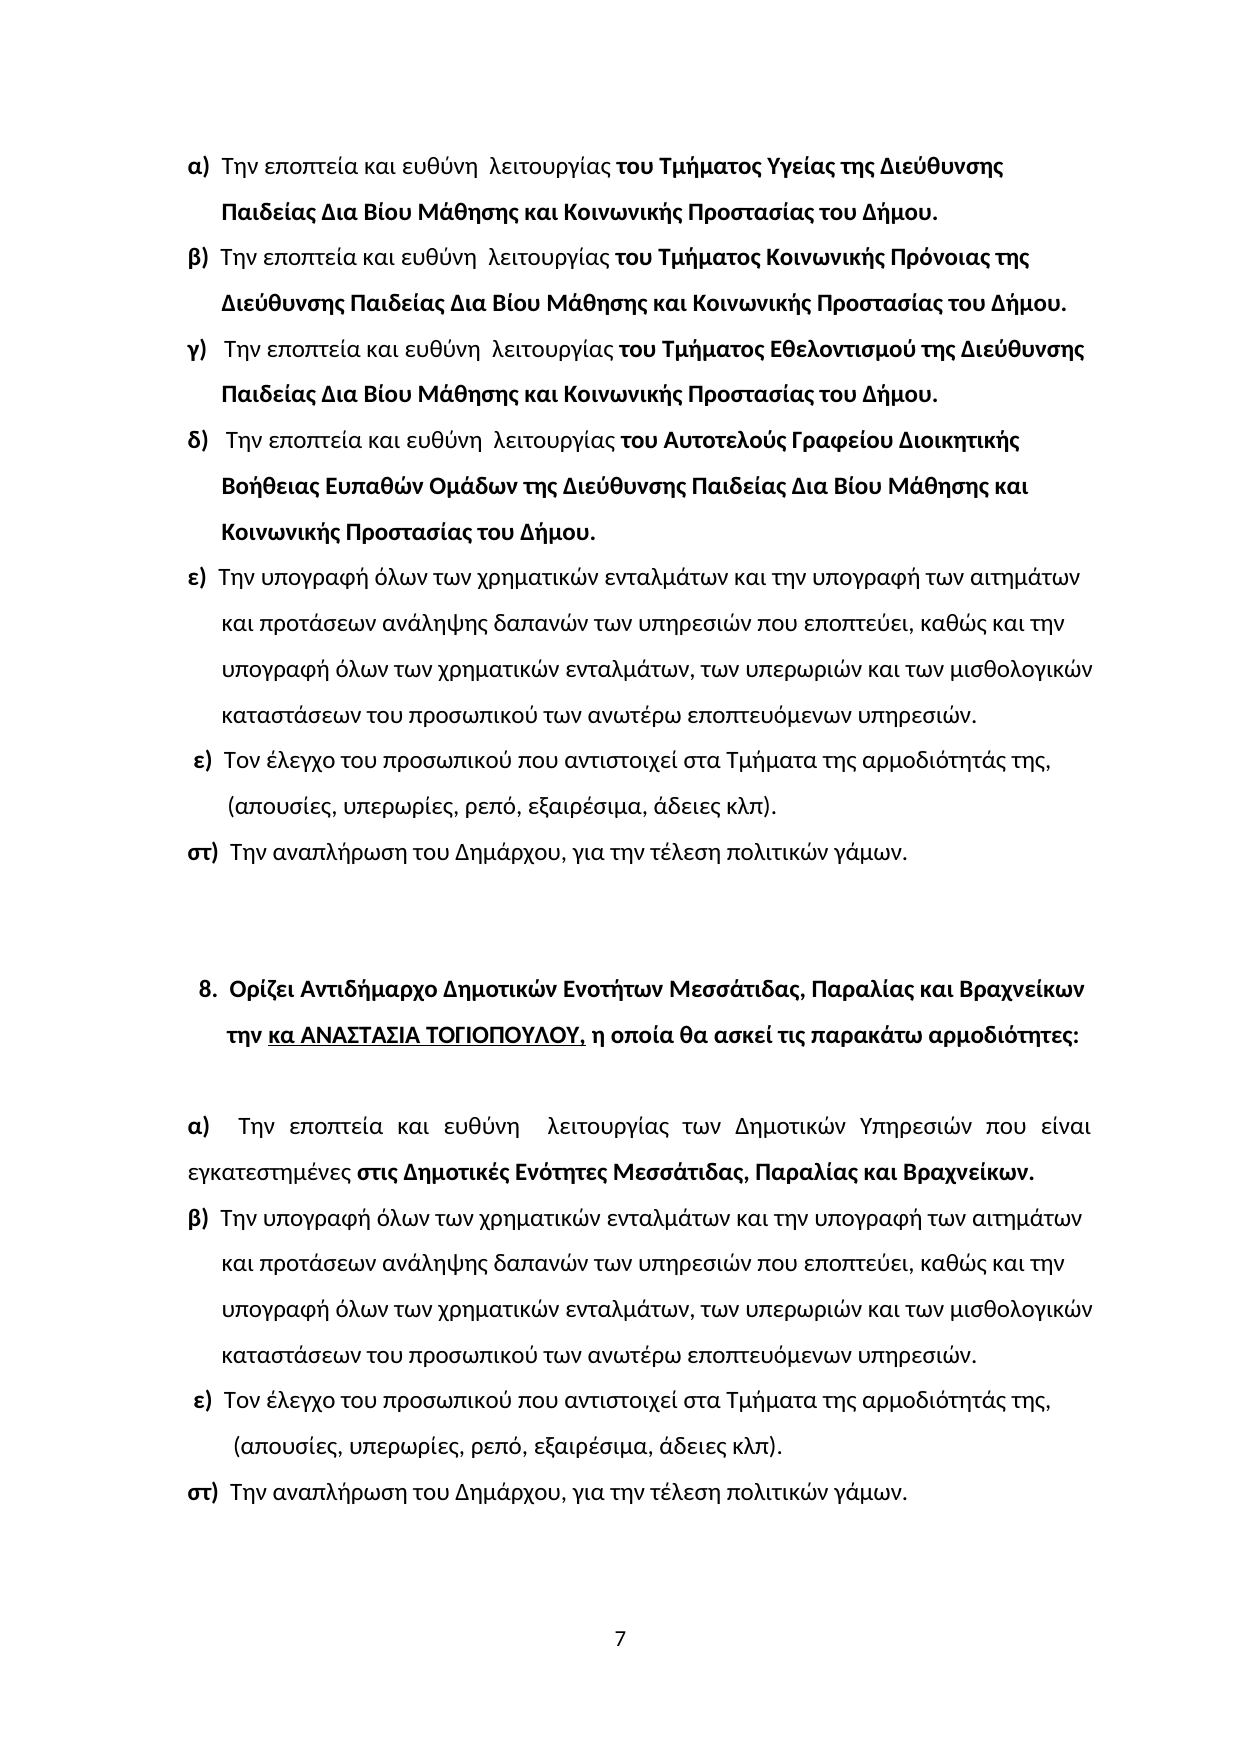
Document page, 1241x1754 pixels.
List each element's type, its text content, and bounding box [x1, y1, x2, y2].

text την κα ΑΝΑΣΤΑΣΊΑ ΤΟΓΙΟΠΟΥΛΟΥ, η οποία θα ασκεί τις παρακάτω αρμοδιότητες: [187, 1019, 1093, 1049]
text β) Την υπογραφή όλων των χρηματικών ενταλμάτων και την υπογραφή των αιτημάτων [114, 1202, 1137, 1232]
text Διεύθυνσης Παιδείας Δια Βίου Μάθησης και Κοινωνικής Προστασίας του Δήμου. [187, 287, 1093, 318]
text Βοήθειας Ευπαθών Ομάδων της Διεύθυνσης Παιδείας Δια Βίου Μάθησης και [187, 470, 1093, 501]
text καταστάσεων του προσωπικού των ανωτέρω εποπτευόμενων υπηρεσιών. [114, 1339, 1137, 1369]
text δ) Την εποπτεία και ευθύνη λειτουργίας του Αυτοτελούς Γραφείου Διοικητικής [187, 424, 1093, 455]
text α) Την εποπτεία και ευθύνη λειτουργίας του Τμήματος Υγείας της Διεύθυνσης [187, 150, 1093, 181]
text 8. Ορίζει Αντιδήμαρχο Δημοτικών Ενοτήτων Μεσσάτιδας, Παραλίας και Βραχνείκων [187, 973, 1093, 1004]
text καταστάσεων του προσωπικού των ανωτέρω εποπτευόμενων υπηρεσιών. [114, 699, 1137, 729]
text γ) Την εποπτεία και ευθύνη λειτουργίας του Τμήματος Εθελοντισμού της Διεύθυνσης [187, 333, 1093, 363]
text α) Την εποπτεία και ευθύνη λειτουργίας των Δημοτικών Υπηρεσιών που είναι εγκατεστημένες στις Δημοτικές Ενότητες Μεσσάτιδας, Παραλίας και Βραχνείκων. [187, 1110, 1093, 1187]
text (απουσίες, υπερωρίες, ρεπό, εξαιρέσιμα, άδειες κλπ). [114, 790, 1137, 821]
text και προτάσεων ανάληψης δαπανών των υπηρεσιών που εποπτεύει, καθώς και την [114, 1247, 1137, 1278]
text (απουσίες, υπερωρίες, ρεπό, εξαιρέσιμα, άδειες κλπ). [114, 1430, 1137, 1461]
text υπογραφή όλων των χρηματικών ενταλμάτων, των υπερωριών και των μισθολογικών [114, 1293, 1137, 1324]
text Παιδείας Δια Βίου Μάθησης και Κοινωνικής Προστασίας του Δήμου. [187, 196, 1093, 226]
text στ) Την αναπλήρωση του Δημάρχου, για την τέλεση πολιτικών γάμων. [114, 1476, 1137, 1507]
text στ) Την αναπλήρωση του Δημάρχου, για την τέλεση πολιτικών γάμων. [114, 836, 1137, 866]
text ε) Τον έλεγχο του προσωπικού που αντιστοιχεί στα Τμήματα της αρμοδιότητάς της, [114, 744, 1137, 775]
text ε) Τον έλεγχο του προσωπικού που αντιστοιχεί στα Τμήματα της αρμοδιότητάς της, [114, 1385, 1137, 1415]
text ε) Την υπογραφή όλων των χρηματικών ενταλμάτων και την υπογραφή των αιτημάτων [114, 562, 1137, 592]
text Κοινωνικής Προστασίας του Δήμου. [187, 516, 1093, 546]
text υπογραφή όλων των χρηματικών ενταλμάτων, των υπερωριών και των μισθολογικών [114, 653, 1137, 683]
text και προτάσεων ανάληψης δαπανών των υπηρεσιών που εποπτεύει, καθώς και την [114, 607, 1137, 638]
text Παιδείας Δια Βίου Μάθησης και Κοινωνικής Προστασίας του Δήμου. [187, 379, 1093, 409]
text β) Την εποπτεία και ευθύνη λειτουργίας του Τμήματος Κοινωνικής Πρόνοιας της [187, 241, 1093, 272]
